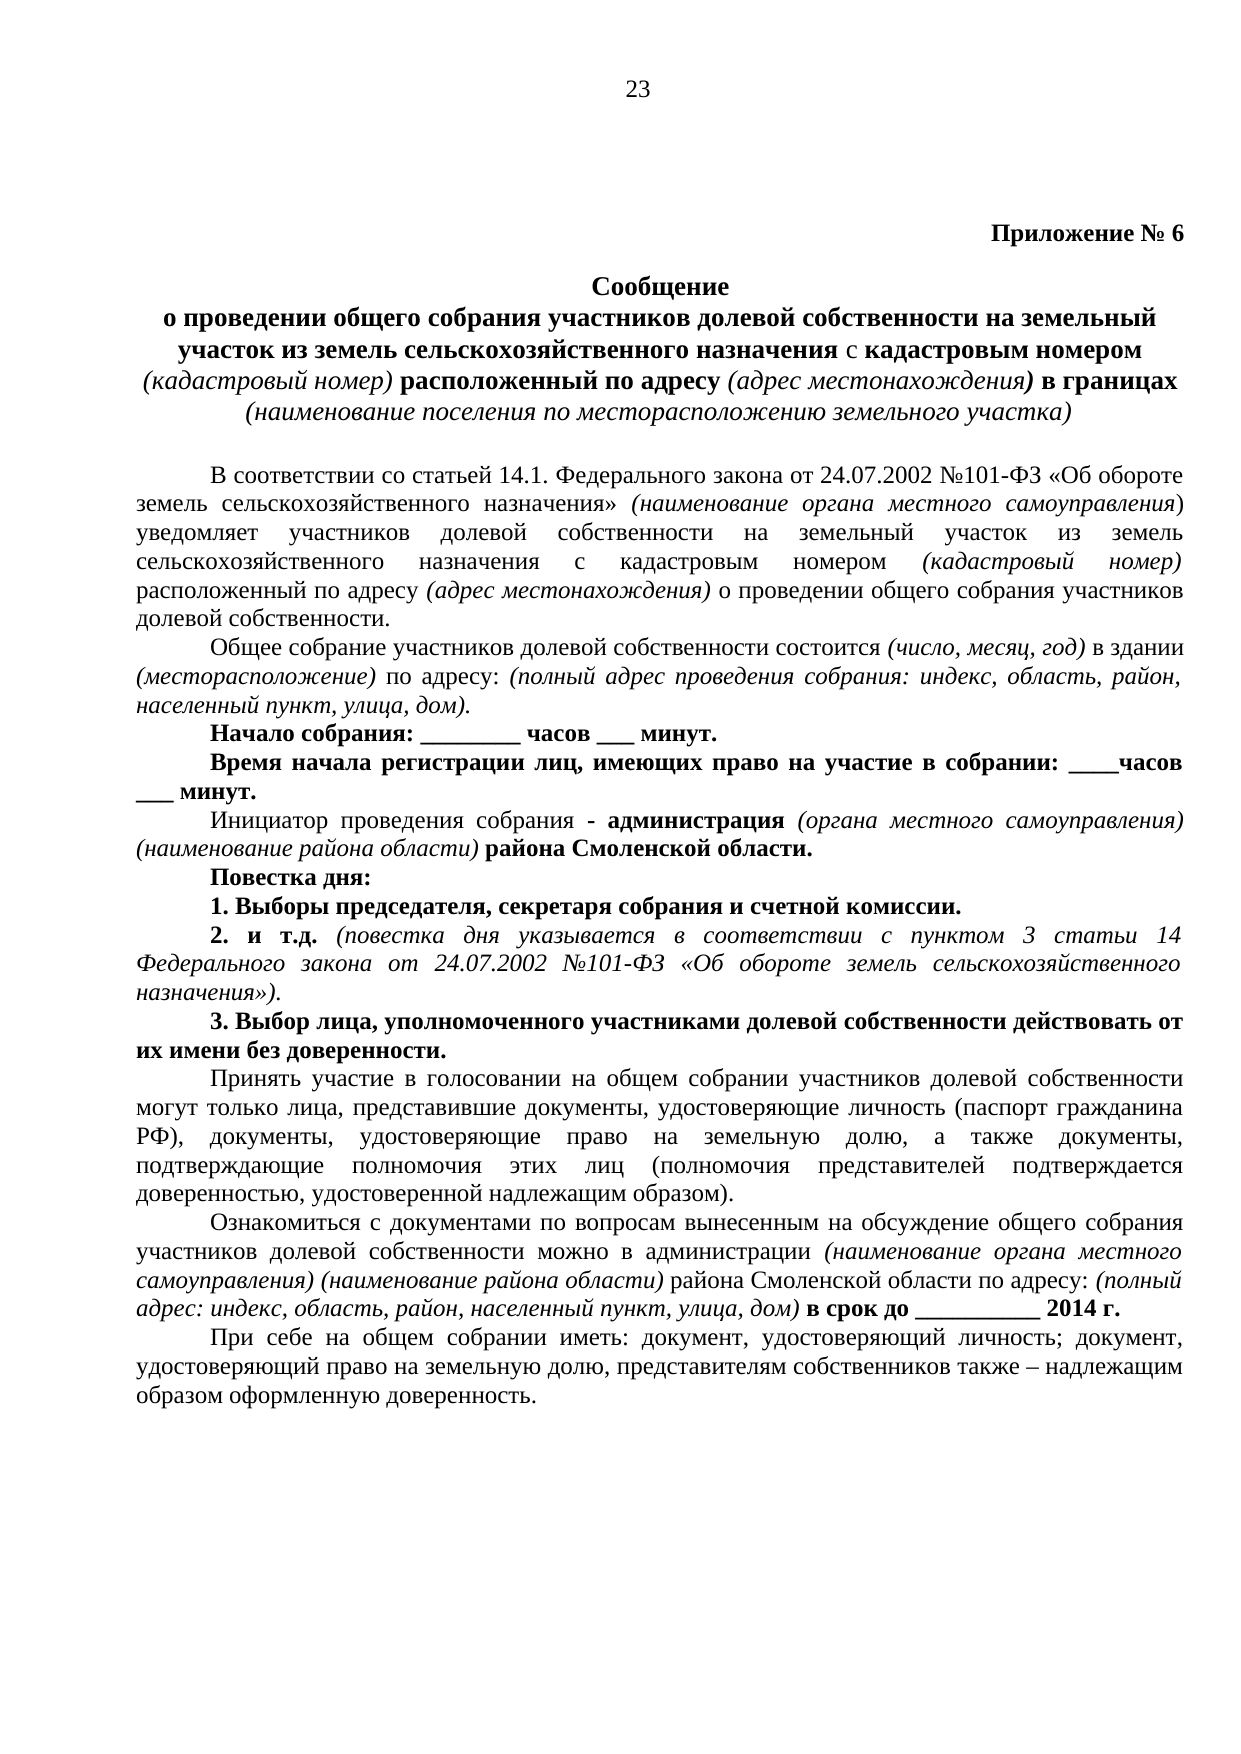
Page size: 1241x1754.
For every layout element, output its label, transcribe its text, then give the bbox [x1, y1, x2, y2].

text Повестка дня: [136, 862, 1184, 891]
text При себе на общем собрании иметь: документ, удостоверяющий личность; документ, удостоверяющий право на земельную долю, представителям собственников также – надлежащим образом оформленную доверенность. [136, 1322, 1184, 1408]
text Ознакомиться с документами по вопросам вынесенным на обсуждение общего собрания участников долевой собственности можно в администрации (наименование органа местного самоуправления) (наименование района области) района Смоленской области по адресу: (полный адрес: индекс, область, район, населенный пункт, улица, дом) в срок до __________ 2014 г. [136, 1207, 1184, 1322]
text Приложение № 6 [136, 218, 1184, 246]
text 3. Выбор лица, уполномоченного участниками долевой собственности действовать от их имени без доверенности. [136, 1006, 1184, 1063]
text Время начала регистрации лиц, имеющих право на участие в собрании: ____часов ___ минут. [136, 747, 1184, 805]
text 1. Выборы председателя, секретаря собрания и счетной комиссии. [136, 891, 1184, 920]
text Общее собрание участников долевой собственности состоится (число, месяц, год) в здании (месторасположение) по адресу: (полный адрес проведения собрания: индекс, область, район, населенный пункт, улица, дом). [136, 632, 1184, 718]
text Инициатор проведения собрания - администрация (органа местного самоуправления) (наименование района области) района Смоленской области. [136, 805, 1184, 862]
text Принять участие в голосовании на общем собрании участников долевой собственности могут только лица, представившие документы, удостоверяющие личность (паспорт гражданина РФ), документы, удостоверяющие право на земельную долю, а также документы, подтверждающие полномочия этих лиц (полномочия представителей подтверждается доверенностью, удостоверенной надлежащим образом). [136, 1063, 1184, 1207]
text Сообщение [136, 270, 1184, 302]
text В соответствии со статьей 14.1. Федерального закона от 24.07.2002 №101-ФЗ «Об обороте земель сельскохозяйственного назначения» (наименование органа местного самоуправления) уведомляет участников долевой собственности на земельный участок из земель сельскохозяйственного назначения с кадастровым номером (кадастровый номер) расположенный по адресу (адрес местонахождения) о проведении общего собрания участников долевой собственности. [136, 460, 1184, 632]
text Начало собрания: ________ часов ___ минут. [136, 718, 1184, 747]
text о проведении общего собрания участников долевой собственности на земельный участок из земель сельскохозяйственного назначения с кадастровым номером (кадастровый номер) расположенный по адресу (адрес местонахождения) в границах (наименование поселения по месторасположению земельного участка) [136, 302, 1184, 426]
text 2. и т.д. (повестка дня указывается в соответствии с пунктом 3 статьи 14 Федерального закона от 24.07.2002 №101-ФЗ «Об обороте земель сельскохозяйственного назначения»). [136, 920, 1184, 1006]
